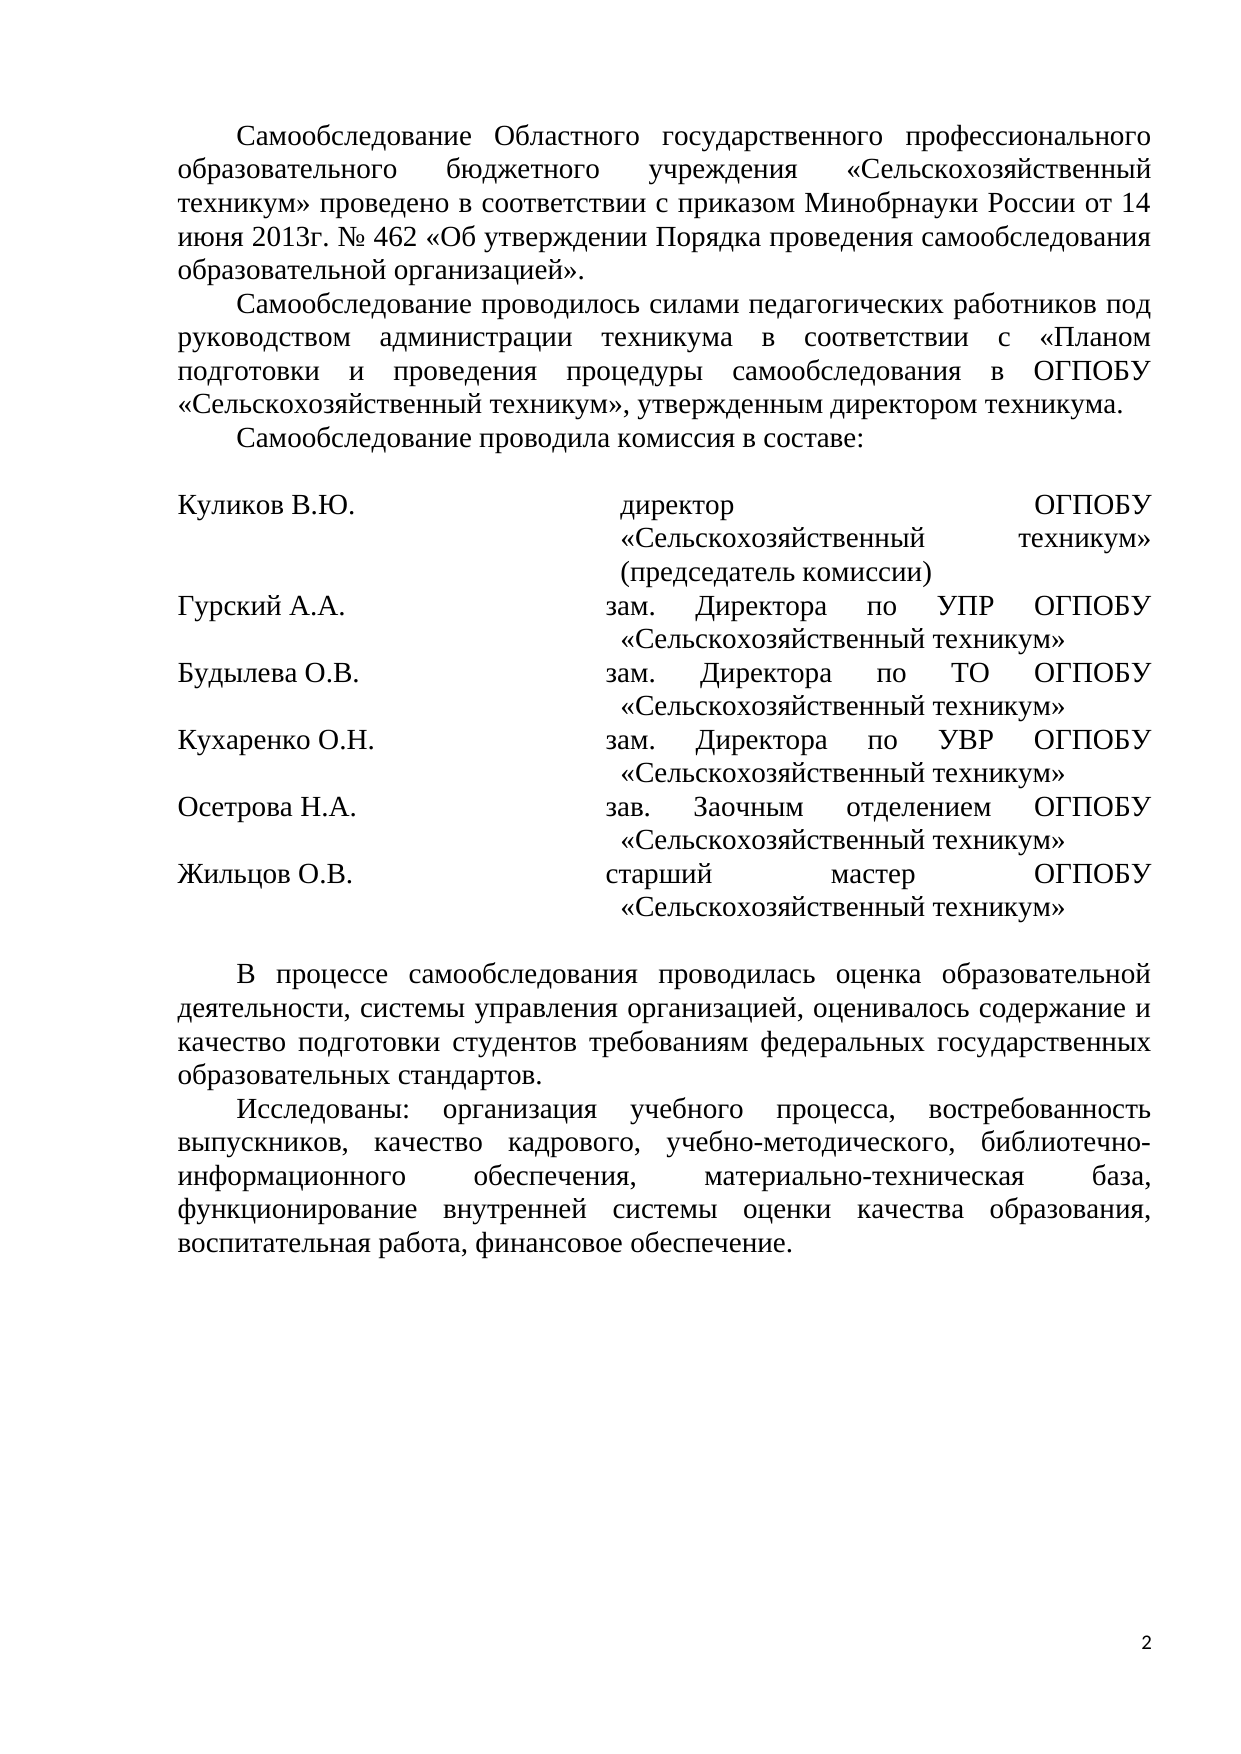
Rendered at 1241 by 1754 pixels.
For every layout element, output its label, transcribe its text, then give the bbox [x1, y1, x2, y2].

text Гурский А.А. зам. Директора по УПР ОГПОБУ «Сельскохозяйственный техникум» [177, 588, 1152, 655]
text Кухаренко О.Н. зам. Директора по УВР ОГПОБУ «Сельскохозяйственный техникум» [177, 722, 1152, 789]
text Куликов В.Ю. директор ОГПОБУ «Сельскохозяйственный техникум» (председатель комиссии) [177, 487, 1152, 588]
text Осетрова Н.А. зав. Заочным отделением ОГПОБУ «Сельскохозяйственный техникум» [177, 789, 1152, 856]
text Жильцов О.В. старший мастер ОГПОБУ «Сельскохозяйственный техникум» [177, 856, 1152, 923]
text Самообследование Областного государственного профессионального образовательного бюджетного учреждения «Сельскохозяйственный техникум» проведено в соответствии с приказом Минобрнауки России от 14 июня 2013г. № 462 «Об утверждении Порядка проведения самообследования образовательной организацией». [177, 118, 1152, 286]
text Самообследование проводилось силами педагогических работников под руководством администрации техникума в соответствии с «Планом подготовки и проведения процедуры самообследования в ОГПОБУ «Сельскохозяйственный техникум», утвержденным директором техникума. [177, 286, 1152, 420]
text В процессе самообследования проводилась оценка образовательной деятельности, системы управления организацией, оценивалось содержание и качество подготовки студентов требованиям федеральных государственных образовательных стандартов. [177, 957, 1152, 1091]
text Исследованы: организация учебного процесса, востребованность выпускников, качество кадрового, учебно-методического, библиотечно-информационного обеспечения, материально-техническая база, функционирование внутренней системы оценки качества образования, воспитательная работа, финансовое обеспечение. [177, 1091, 1152, 1258]
text Будылева О.В. зам. Директора по ТО ОГПОБУ «Сельскохозяйственный техникум» [177, 655, 1152, 722]
text Самообследование проводила комиссия в составе: [177, 420, 1152, 453]
